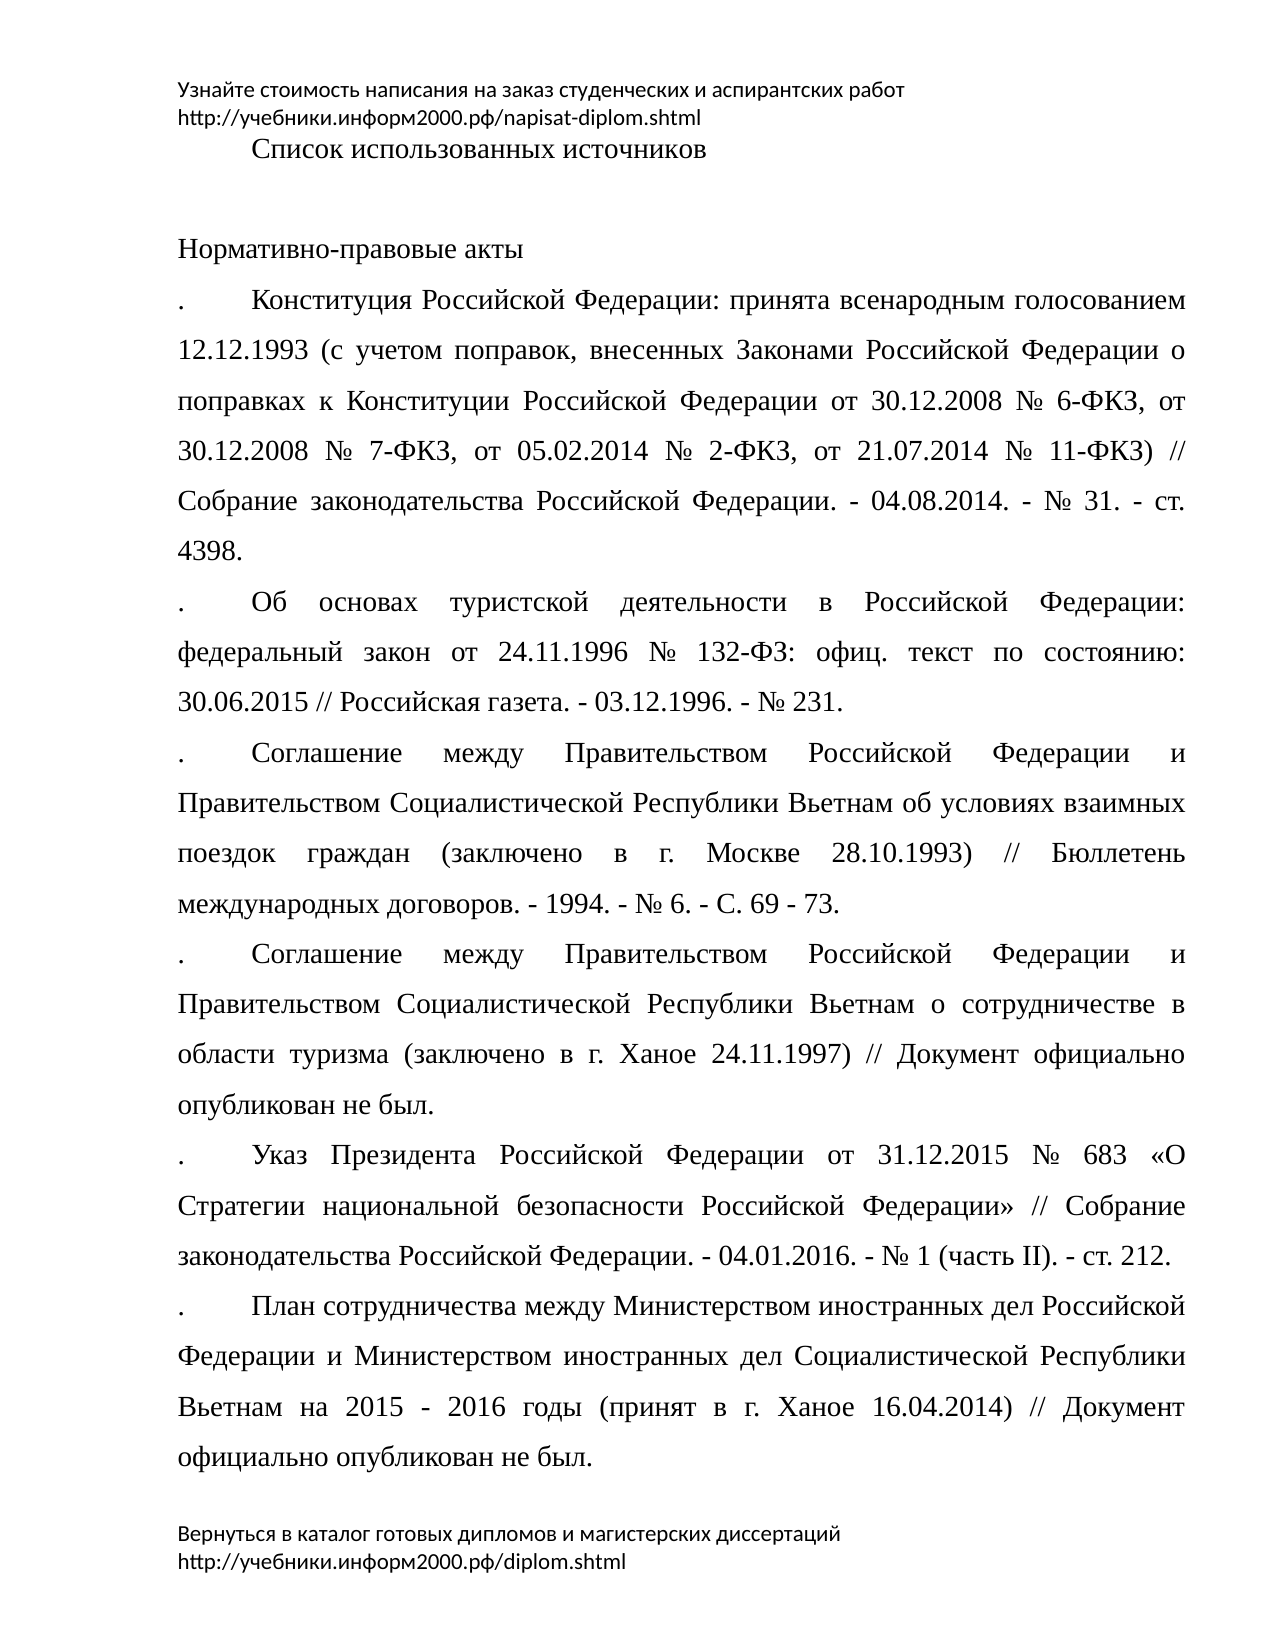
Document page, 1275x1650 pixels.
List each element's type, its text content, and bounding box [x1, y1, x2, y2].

text . Об основах туристской деятельности в Российской Федерации: федеральный закон от 24.11.1996 № 132-ФЗ: офиц. текст по состоянию: 30.06.2015 // Российская газета. - 03.12.1996. - № 231. [177, 584, 1186, 718]
text . План сотрудничества между Министерством иностранных дел Российской Федерации и Министерством иностранных дел Социалистической Республики Вьетнам на 2015 - 2016 годы (принят в г. Ханое 16.04.2014) // Документ официально опубликован не был. [177, 1288, 1186, 1473]
text . Конституция Российской Федерации: принята всенародным голосованием 12.12.1993 (с учетом поправок, внесенных Законами Российской Федерации о поправках к Конституции Российской Федерации от 30.12.2008 № 6-ФКЗ, от 30.12.2008 № 7-ФКЗ, от 05.02.2014 № 2-ФКЗ, от 21.07.2014 № 11-ФКЗ) // Собрание законодательства Российской Федерации. - 04.08.2014. - № 31. - ст. 4398. [177, 282, 1186, 567]
text Нормативно-правовые акты [177, 232, 1186, 265]
text . Соглашение между Правительством Российской Федерации и Правительством Социалистической Республики Вьетнам о сотрудничестве в области туризма (заключено в г. Ханое 24.11.1997) // Документ официально опубликован не был. [177, 936, 1186, 1121]
text Список использованных источников [177, 131, 1186, 164]
text . Соглашение между Правительством Российской Федерации и Правительством Социалистической Республики Вьетнам об условиях взаимных поездок граждан (заключено в г. Москве 28.10.1993) // Бюллетень международных договоров. - 1994. - № 6. - С. 69 - 73. [177, 735, 1186, 919]
text . Указ Президента Российской Федерации от 31.12.2015 № 683 «О Стратегии национальной безопасности Российской Федерации» // Собрание законодательства Российской Федерации. - 04.01.2016. - № 1 (часть II). - ст. 212. [177, 1137, 1186, 1271]
